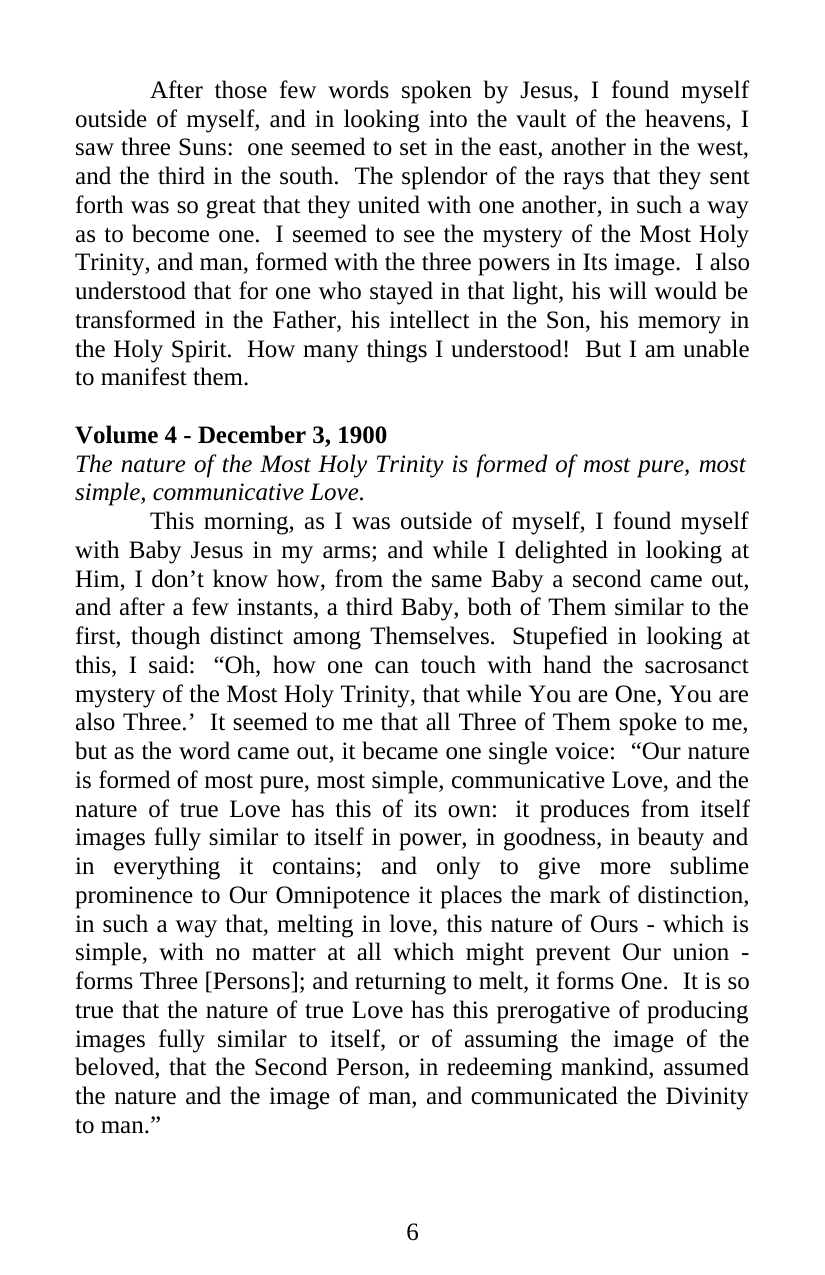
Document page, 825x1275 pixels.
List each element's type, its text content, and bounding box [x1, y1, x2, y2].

subtitle Volume 4 - December 3, 1900 [75, 420, 750, 449]
subtitle The nature of the Most Holy Trinity is formed of most pure, most simple, communicative Love. [75, 449, 750, 506]
subtitle This morning, as I was outside of myself, I found myself with Baby Jesus in my arms; and while I delighted in looking at Him, I don’t know how, from the same Baby a second came out, and after a few instants, a third Baby, both of Them similar to the first, though distinct among Themselves. Stupefied in looking at this, I said: “Oh, how one can touch with hand the sacrosanct mystery of the Most Holy Trinity, that while You are One, You are also Three.’ It seemed to me that all Three of Them spoke to me, but as the word came out, it became one single voice: “Our nature is formed of most pure, most simple, communicative Love, and the nature of true Love has this of its own: it produces from itself images fully similar to itself in power, in goodness, in beauty and in everything it contains; and only to give more sublime prominence to Our Omnipotence it places the mark of distinction, in such a way that, melting in love, this nature of Ours - which is simple, with no matter at all which might prevent Our union - forms Three [Persons]; and returning to melt, it forms One. It is so true that the nature of true Love has this prerogative of producing images fully similar to itself, or of assuming the image of the beloved, that the Second Person, in redeeming mankind, assumed the nature and the image of man, and communicated the Divinity to man.” [75, 506, 750, 1139]
subtitle After those few words spoken by Jesus, I found myself outside of myself, and in looking into the vault of the heavens, I saw three Suns: one seemed to set in the east, another in the west, and the third in the south. The splendor of the rays that they sent forth was so great that they united with one another, in such a way as to become one. I seemed to see the mystery of the Most Holy Trinity, and man, formed with the three powers in Its image. I also understood that for one who stayed in that light, his will would be transformed in the Father, his intellect in the Son, his memory in the Holy Spirit. How many things I understood! But I am unable to manifest them. [75, 75, 750, 391]
